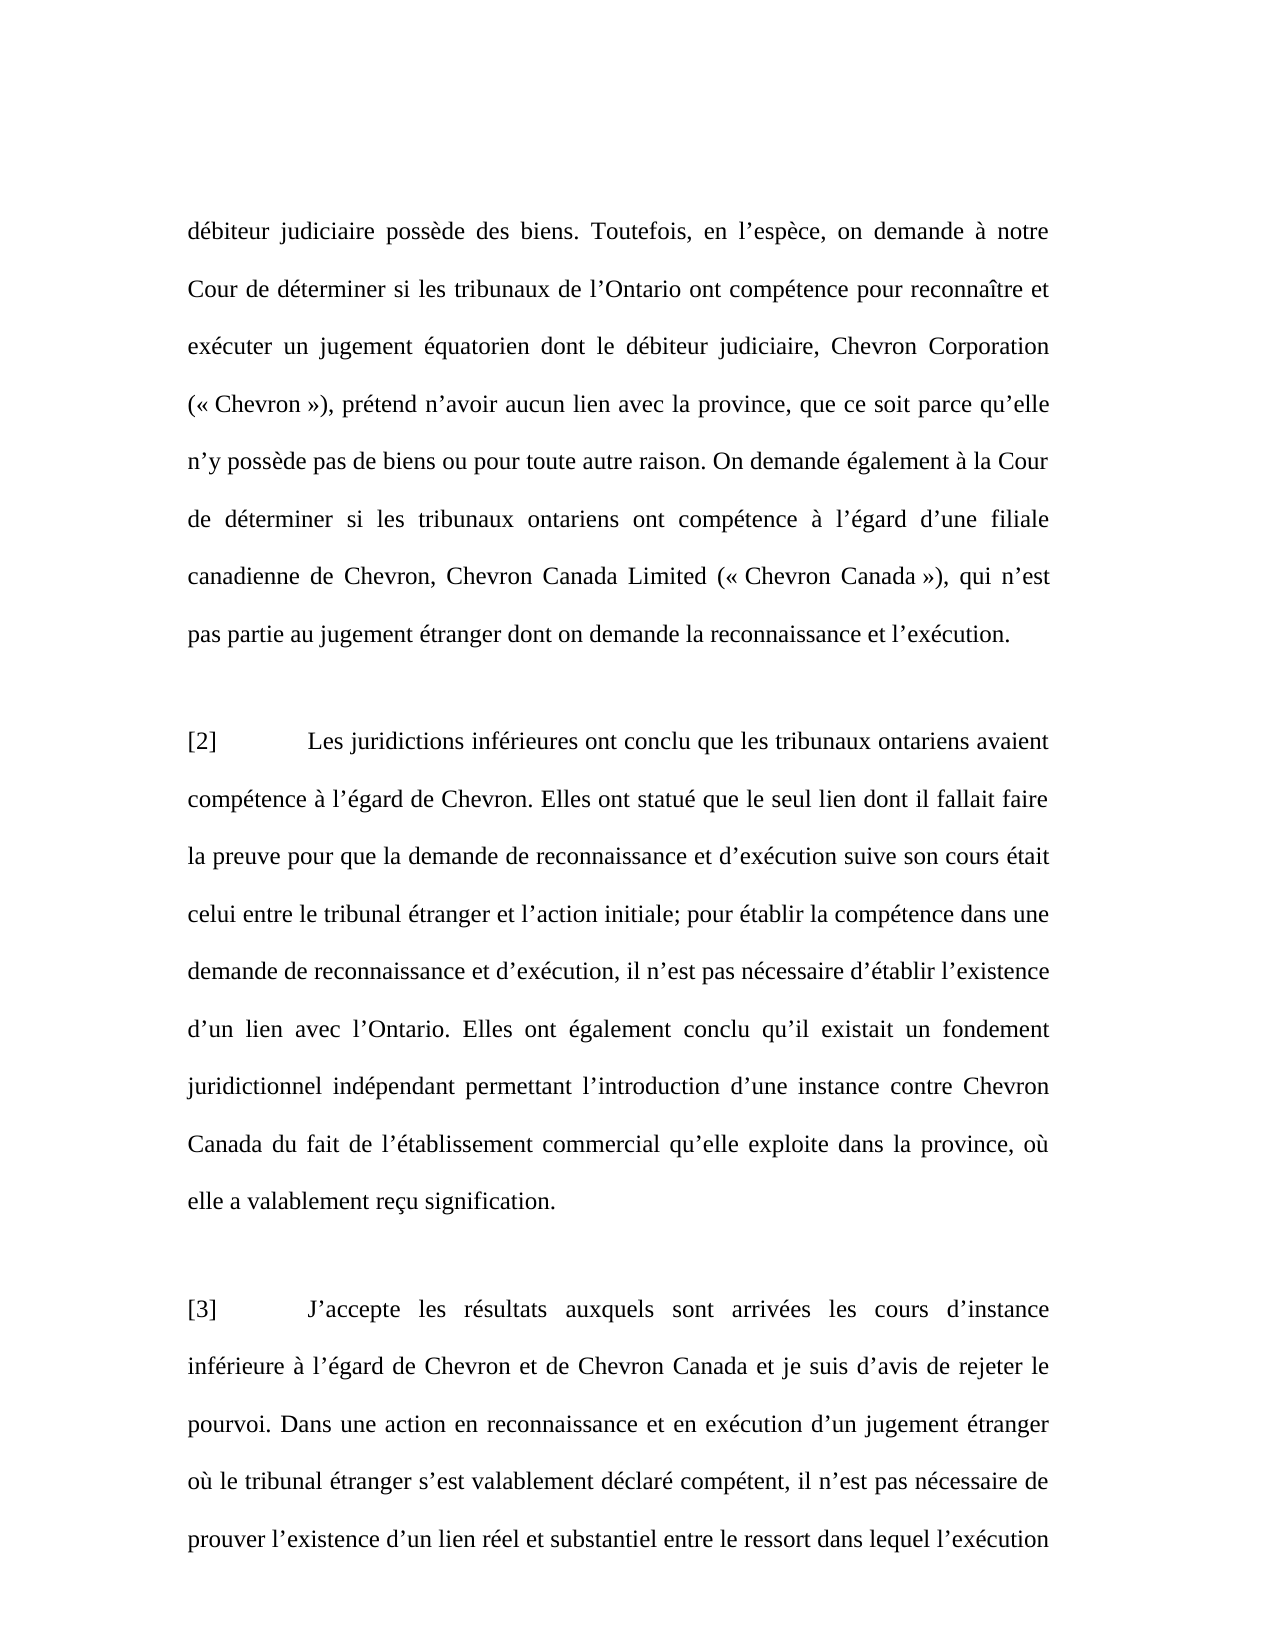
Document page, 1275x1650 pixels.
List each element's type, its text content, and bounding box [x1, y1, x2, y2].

text Les juridictions inférieures ont conclu que les tribunaux ontariens avaient compétence à l’égard de Chevron. Elles ont statué que le seul lien dont il fallait faire la preuve pour que la demande de reconnaissance et d’exécution suive son cours était celui entre le tribunal étranger et l’action initiale; pour établir la compétence dans une demande de reconnaissance et d’exécution, il n’est pas nécessaire d’établir l’existence d’un lien avec l’Ontario. Elles ont également conclu qu’il existait un fondement juridictionnel indépendant permettant l’introduction d’une instance contre Chevron Canada du fait de l’établissement commercial qu’elle exploite dans la province, où elle a valablement reçu signification. [187, 726, 1050, 1215]
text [187, 1294, 1050, 1553]
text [187, 216, 1050, 648]
